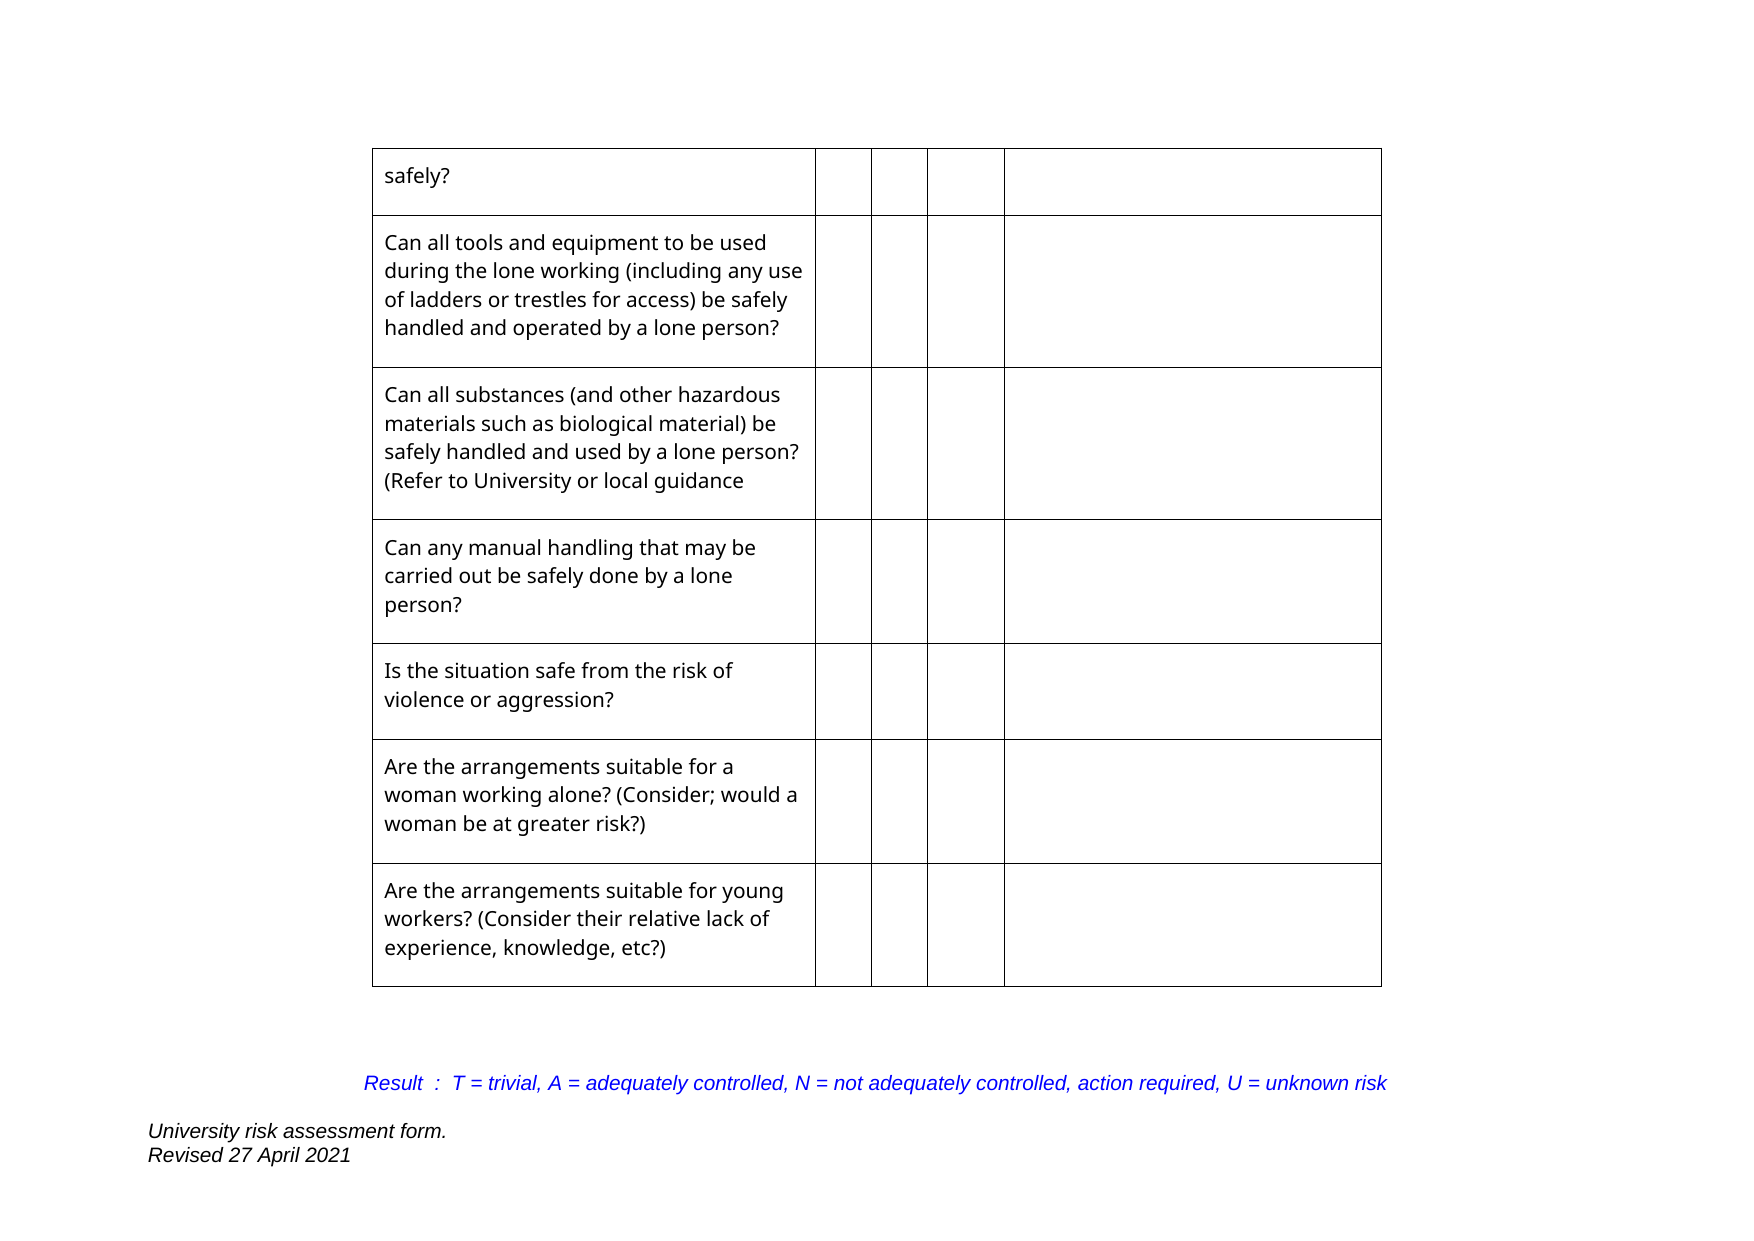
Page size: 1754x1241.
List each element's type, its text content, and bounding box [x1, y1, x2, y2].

table_cell [816, 368, 871, 519]
table_cell [872, 864, 927, 986]
table_cell [816, 740, 871, 862]
table_cell [872, 149, 927, 215]
table_cell [1005, 864, 1381, 986]
table_cell [816, 644, 871, 738]
table_cell [928, 520, 1004, 643]
table_cell Can all tools and equipment to be used during the lone working (including any use of ladders or trestles for access) be safely handled and operated by a lone person? [373, 216, 815, 367]
table_cell [816, 149, 871, 215]
table_cell [1005, 520, 1381, 643]
table_cell [872, 368, 927, 519]
table_cell [816, 520, 871, 643]
table_cell [928, 644, 1004, 738]
table_cell [872, 216, 927, 367]
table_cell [373, 149, 815, 215]
table_cell [1005, 368, 1381, 519]
table_cell [1005, 149, 1381, 215]
table_cell [872, 644, 927, 738]
table_cell [1005, 740, 1381, 862]
table_cell [872, 740, 927, 862]
table_cell Can any manual handling that may be carried out be safely done by a lone person? [373, 520, 815, 643]
table_cell Can all substances (and other hazardous materials such as biological material) be safely handled and used by a lone person? (Refer to University or local guidance [373, 368, 815, 519]
table_cell [1005, 216, 1381, 367]
table_cell [816, 864, 871, 986]
table_cell [928, 864, 1004, 986]
table_cell [1005, 644, 1381, 738]
table_cell Is the situation safe from the risk of violence or aggression? [373, 644, 815, 738]
table_cell [928, 368, 1004, 519]
table_cell [928, 216, 1004, 367]
table_cell [928, 740, 1004, 862]
table_cell [928, 149, 1004, 215]
table_cell Are the arrangements suitable for a woman working alone? (Consider; would a woman be at greater risk?) [373, 740, 815, 862]
table_cell Are the arrangements suitable for young workers? (Consider their relative lack of experience, knowledge, etc?) [373, 864, 815, 986]
table_cell [872, 520, 927, 643]
table_cell [816, 216, 871, 367]
